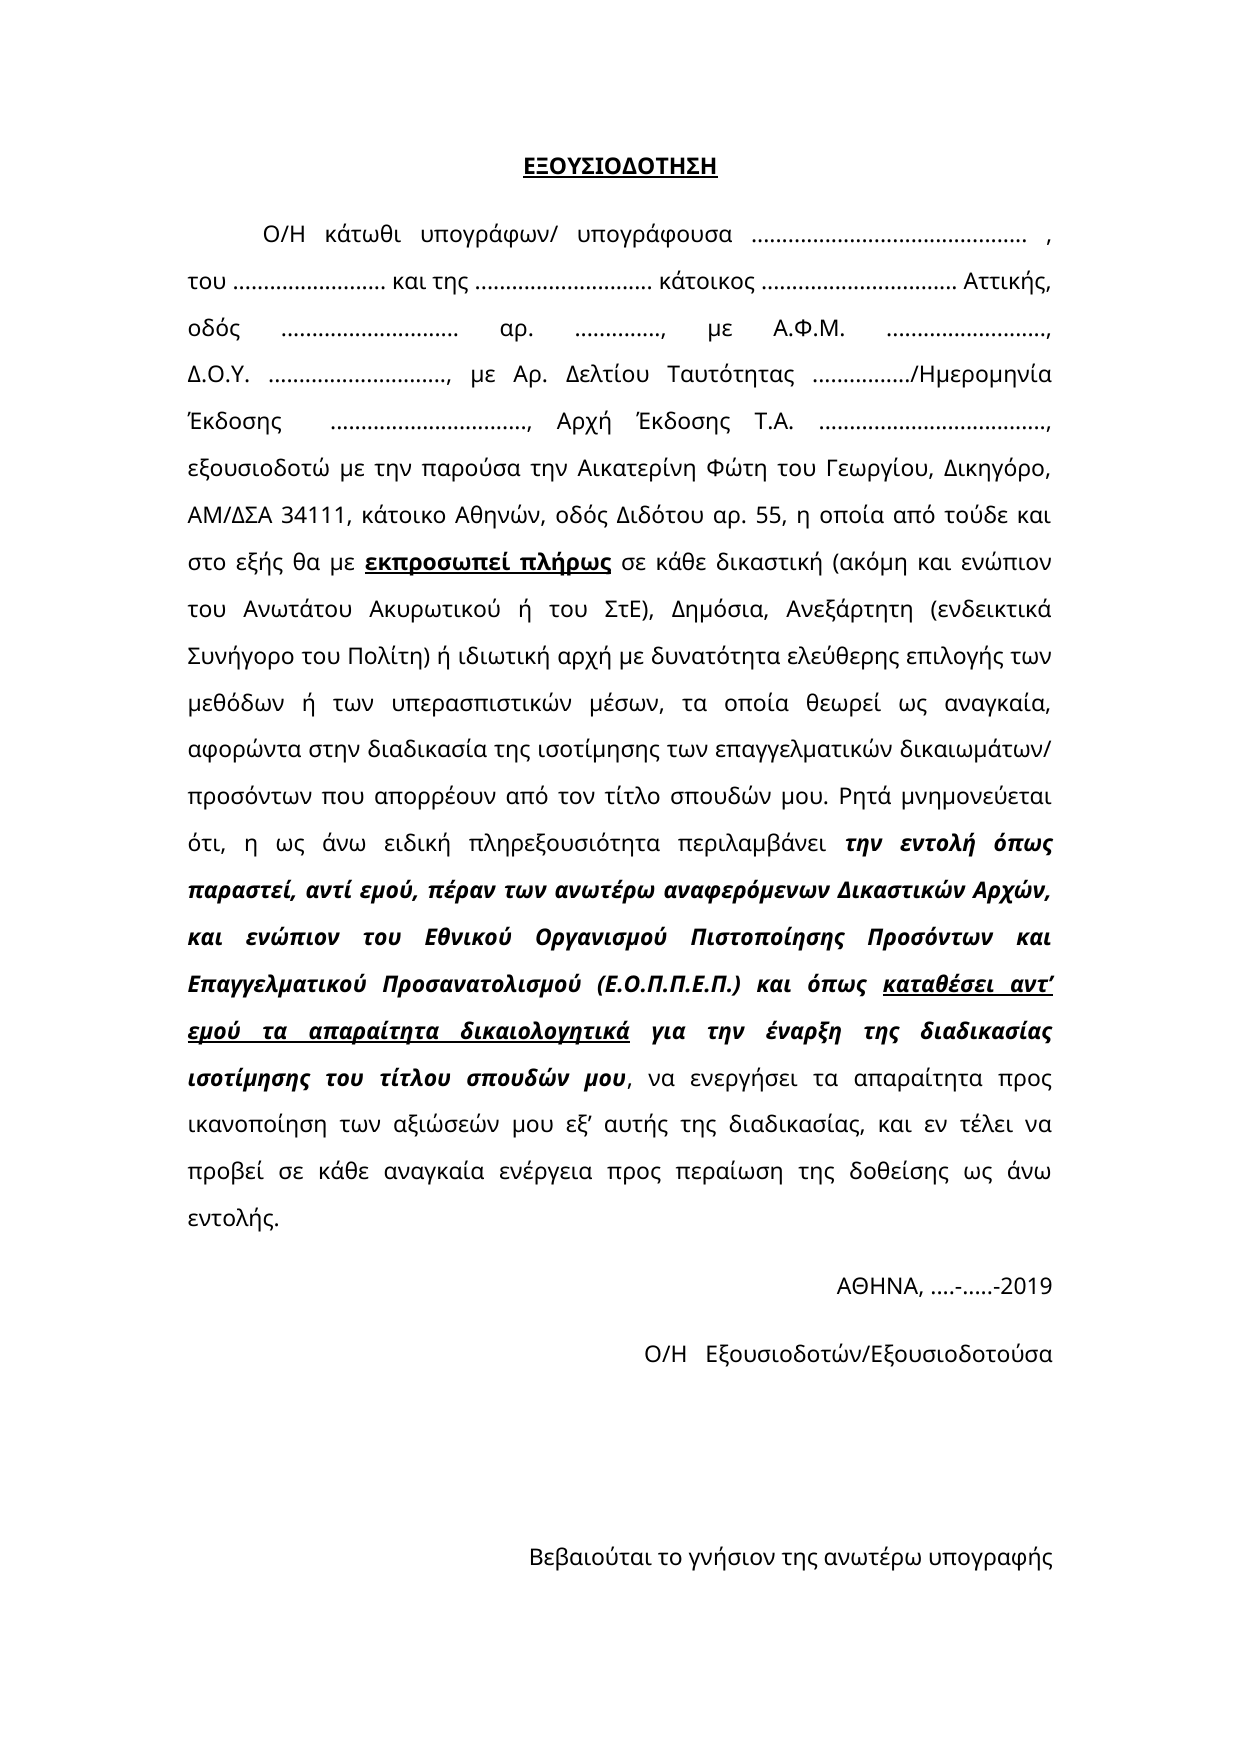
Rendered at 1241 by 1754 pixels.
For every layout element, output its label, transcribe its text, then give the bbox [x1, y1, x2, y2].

text Ο/Η Εξουσιοδοτών/Εξουσιοδοτούσα [187, 1337, 1053, 1369]
text ΑΘΗΝΑ, ....-.....-2019 [187, 1270, 1053, 1301]
text Ο/Η κάτωθι υπογράφων/ υπογράφουσα ............................................. , του ......................... και της ............................. κάτοικος ................................ Αττικής, οδός ............................. αρ. .............., με Α.Φ.Μ. .........................., Δ.Ο.Υ. ............................., με Αρ. Δελτίου Ταυτότητας ................/Ημερομηνία Έκδοσης ................................, Αρχή Έκδοσης Τ.Α. ....................................., εξουσιοδοτώ με την παρούσα την Αικατερίνη Φώτη του Γεωργίου, Δικηγόρο, ΑΜ/ΔΣΑ 34111, κάτοικο Αθηνών, οδός Διδότου αρ. 55, η οποία από τούδε και στο εξής θα με εκπροσωπεί πλήρως σε κάθε δικαστική (ακόμη και ενώπιον του Ανωτάτου Ακυρωτικού ή του ΣτΕ), Δημόσια, Ανεξάρτητη (ενδεικτικά Συνήγορο του Πολίτη) ή ιδιωτική αρχή με δυνατότητα ελεύθερης επιλογής των μεθόδων ή των υπερασπιστικών μέσων, τα οποία θεωρεί ως αναγκαία, αφορώντα στην διαδικασία της ισοτίμησης των επαγγελματικών δικαιωμάτων/ προσόντων που απορρέουν από τον τίτλο σπουδών μου. Ρητά μνημονεύεται ότι, η ως άνω ειδική πληρεξουσιότητα περιλαμβάνει την εντολή όπως παραστεί, αντί εμού, πέραν των ανωτέρω αναφερόμενων Δικαστικών Αρχών, και ενώπιον του Εθνικού Οργανισμού Πιστοποίησης Προσόντων και Επαγγελματικού Προσανατολισμού (Ε.Ο.Π.Π.Ε.Π.) και όπως καταθέσει αντ’ εμού τα απαραίτητα δικαιολογητικά για την έναρξη της διαδικασίας ισοτίμησης του τίτλου σπουδών μου, να ενεργήσει τα απαραίτητα προς ικανοποίηση των αξιώσεών μου εξ’ αυτής της διαδικασίας, και εν τέλει να προβεί σε κάθε αναγκαία ενέργεια προς περαίωση της δοθείσης ως άνω εντολής. [187, 218, 1053, 1233]
text Βεβαιούται το γνήσιον της ανωτέρω υπογραφής [187, 1541, 1053, 1572]
text ΕΞΟΥΣΙΟΔΟΤΗΣΗ [187, 150, 1053, 181]
